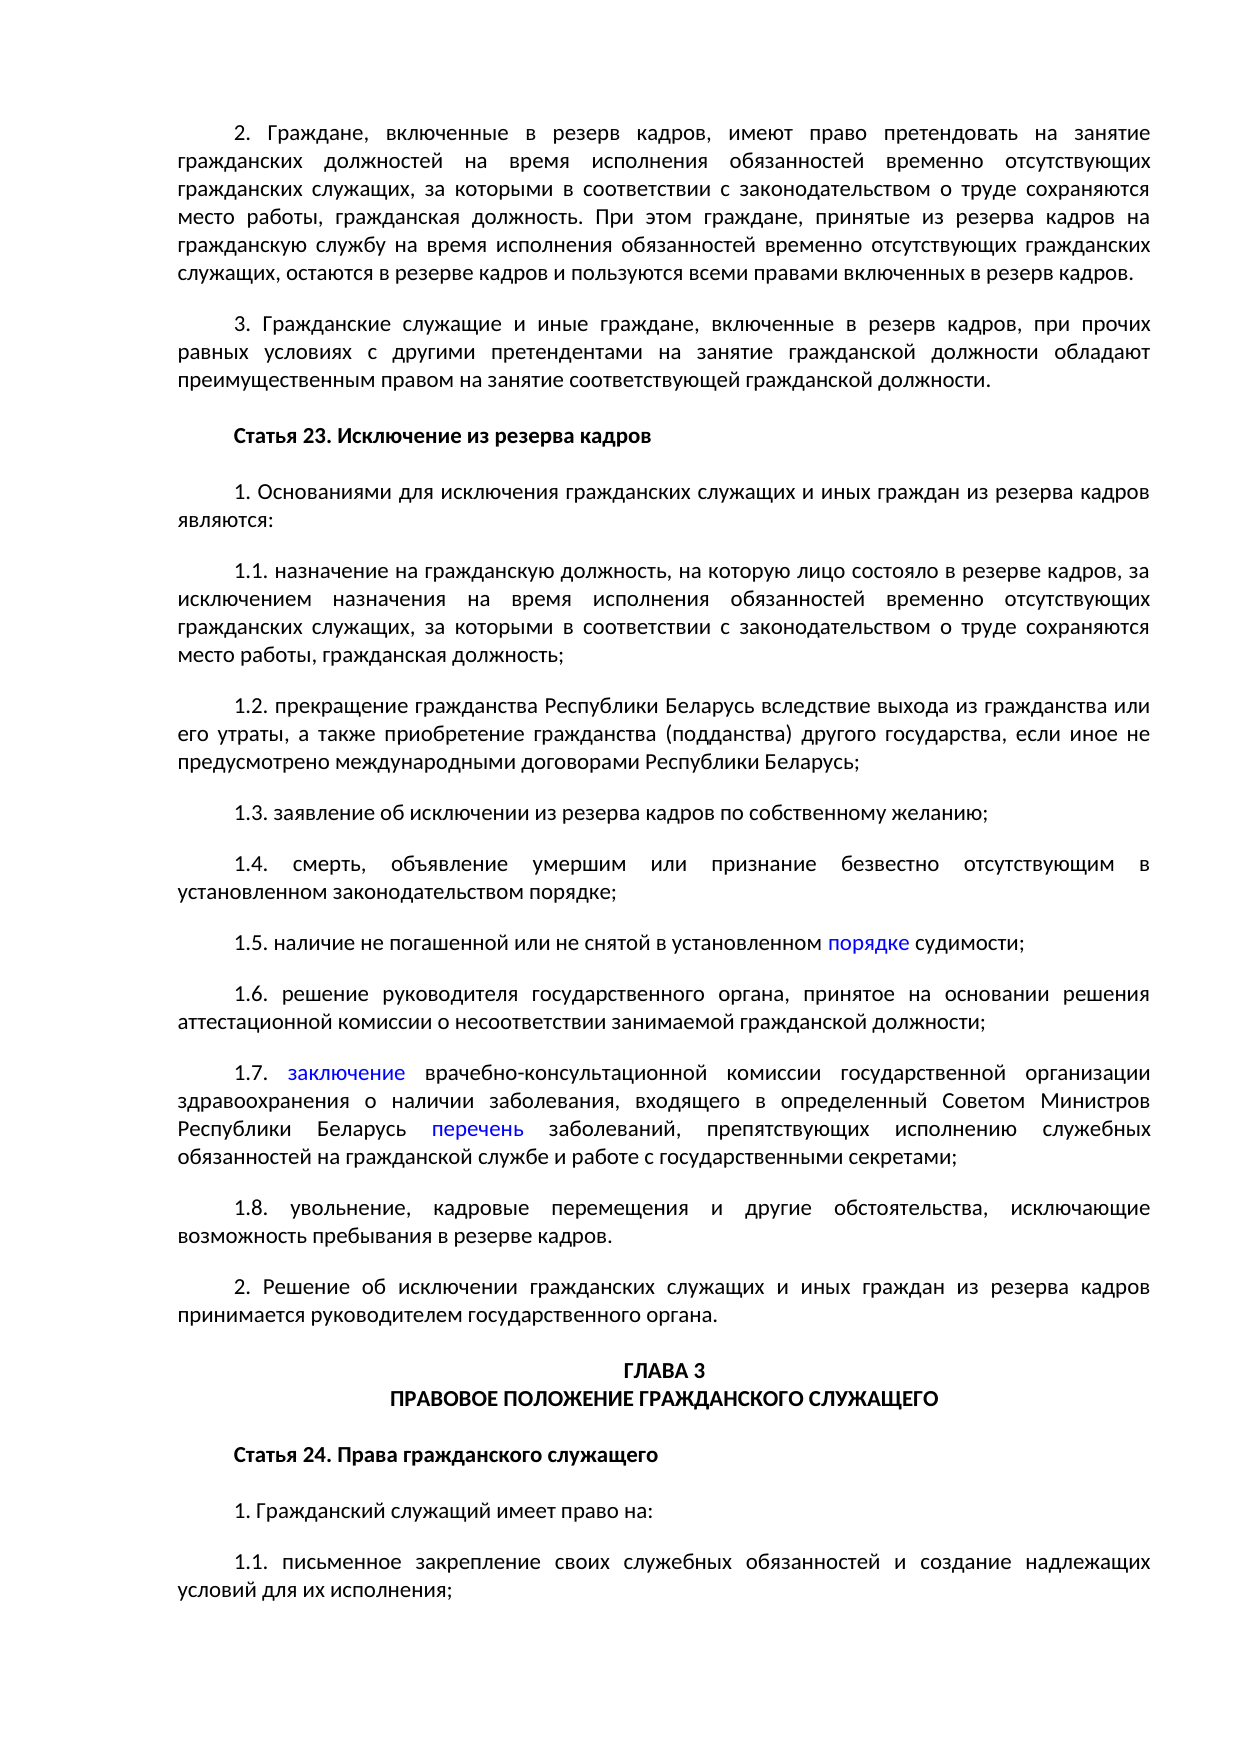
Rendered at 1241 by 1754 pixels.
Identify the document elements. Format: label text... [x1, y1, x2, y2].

text 3. Гражданские служащие и иные граждане, включенные в резерв кадров, при прочих равных условиях с другими претендентами на занятие гражданской должности обладают преимущественным правом на занятие соответствующей гражданской должности. [177, 309, 1152, 393]
text 1. Гражданский служащий имеет право на: [177, 1496, 1152, 1524]
text 1.4. смерть, объявление умершим или признание безвестно отсутствующим в установленном законодательством порядке; [177, 849, 1152, 905]
text 1.3. заявление об исключении из резерва кадров по собственному желанию; [177, 798, 1152, 826]
title ПРАВОВОЕ ПОЛОЖЕНИЕ ГРАЖДАНСКОГО СЛУЖАЩЕГО [177, 1384, 1152, 1412]
text 1.6. решение руководителя государственного органа, принятое на основании решения аттестационной комиссии о несоответствии занимаемой гражданской должности; [177, 979, 1152, 1035]
text 1. Основаниями для исключения гражданских служащих и иных граждан из резерва кадров являются: [177, 477, 1152, 533]
text 1.7. заключение врачебно-консультационной комиссии государственной организации здравоохранения о наличии заболевания, входящего в определенный Советом Министров Республики Беларусь перечень заболеваний, препятствующих исполнению служебных обязанностей на гражданской службе и работе с государственными секретами; [177, 1058, 1152, 1170]
title ГЛАВА 3 [177, 1356, 1152, 1384]
text Статья 23. Исключение из резерва кадров [177, 421, 1152, 449]
text 1.2. прекращение гражданства Республики Беларусь вследствие выхода из гражданства или его утраты, а также приобретение гражданства (подданства) другого государства, если иное не предусмотрено международными договорами Республики Беларусь; [177, 691, 1152, 775]
text 2. Решение об исключении гражданских служащих и иных граждан из резерва кадров принимается руководителем государственного органа. [177, 1272, 1152, 1328]
text 1.1. назначение на гражданскую должность, на которую лицо состояло в резерве кадров, за исключением назначения на время исполнения обязанностей временно отсутствующих гражданских служащих, за которыми в соответствии с законодательством о труде сохраняются место работы, гражданская должность; [177, 556, 1152, 668]
text 1.8. увольнение, кадровые перемещения и другие обстоятельства, исключающие возможность пребывания в резерве кадров. [177, 1193, 1152, 1249]
text 1.5. наличие не погашенной или не снятой в установленном порядке судимости; [177, 928, 1152, 956]
text Статья 24. Права гражданского служащего [177, 1440, 1152, 1468]
text 1.1. письменное закрепление своих служебных обязанностей и создание надлежащих условий для их исполнения; [177, 1547, 1152, 1603]
text 2. Граждане, включенные в резерв кадров, имеют право претендовать на занятие гражданских должностей на время исполнения обязанностей временно отсутствующих гражданских служащих, за которыми в соответствии с законодательством о труде сохраняются место работы, гражданская должность. При этом граждане, принятые из резерва кадров на гражданскую службу на время исполнения обязанностей временно отсутствующих гражданских служащих, остаются в резерве кадров и пользуются всеми правами включенных в резерв кадров. [177, 118, 1152, 286]
